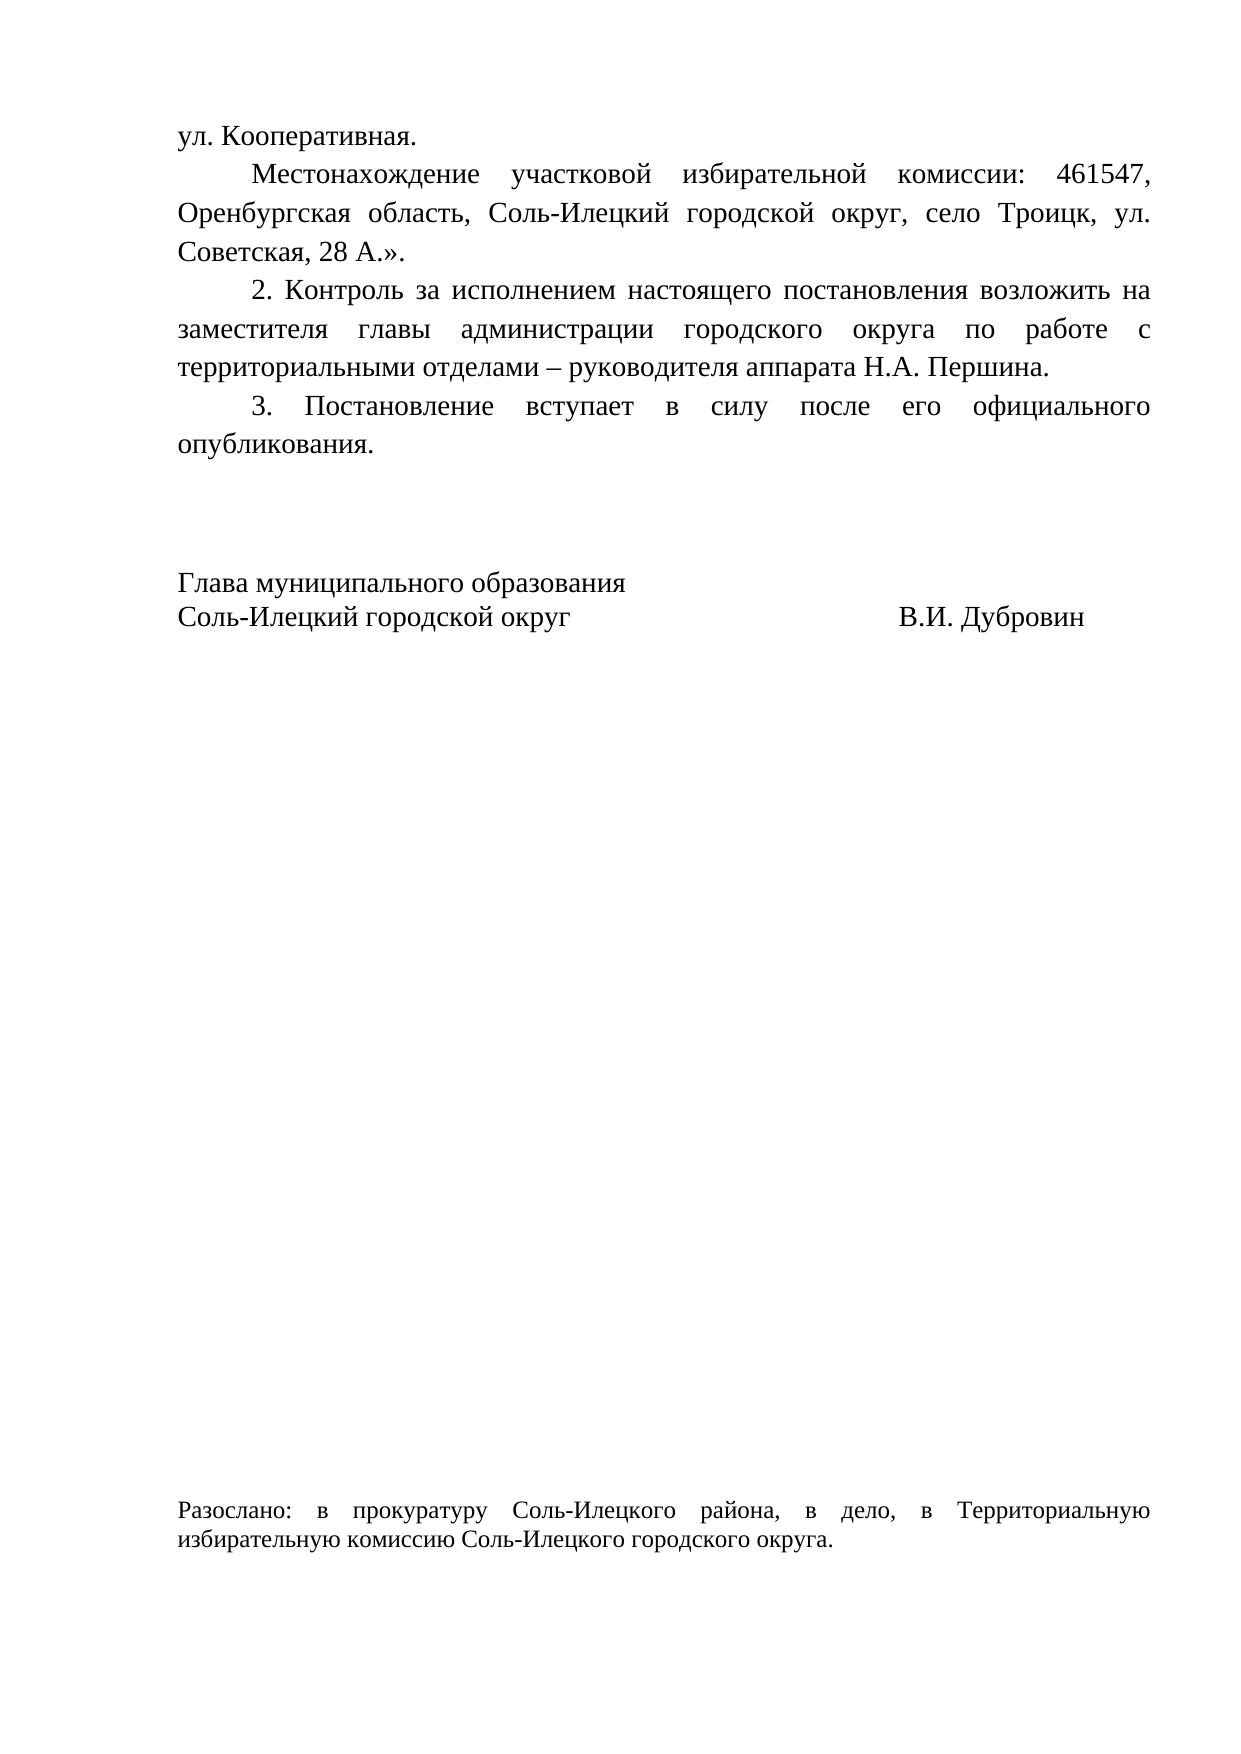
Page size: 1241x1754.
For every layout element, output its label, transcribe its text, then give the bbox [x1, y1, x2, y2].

text 2. Контроль за исполнением настоящего постановления возложить на заместителя главы администрации городского округа по работе с территориальными отделами – руководителя аппарата Н.А. Першина. [177, 272, 1152, 383]
text Соль-Илецкий городской округ В.И. Дубровин [177, 599, 1152, 633]
text Местонахождение участковой избирательной комиссии: 461547, Оренбургская область, Соль-Илецкий городской округ, село Троицк, ул. Советская, 28 А.». [177, 157, 1152, 267]
text 3. Постановление вступает в силу после его официального опубликования. [177, 388, 1152, 460]
text Разослано: в прокуратуру Соль-Илецкого района, в дело, в Территориальную избирательную комиссию Соль-Илецкого городского округа. [177, 1495, 1152, 1553]
text Глава муниципального образования [177, 566, 1152, 599]
text ул. Кооперативная. [177, 118, 1152, 152]
